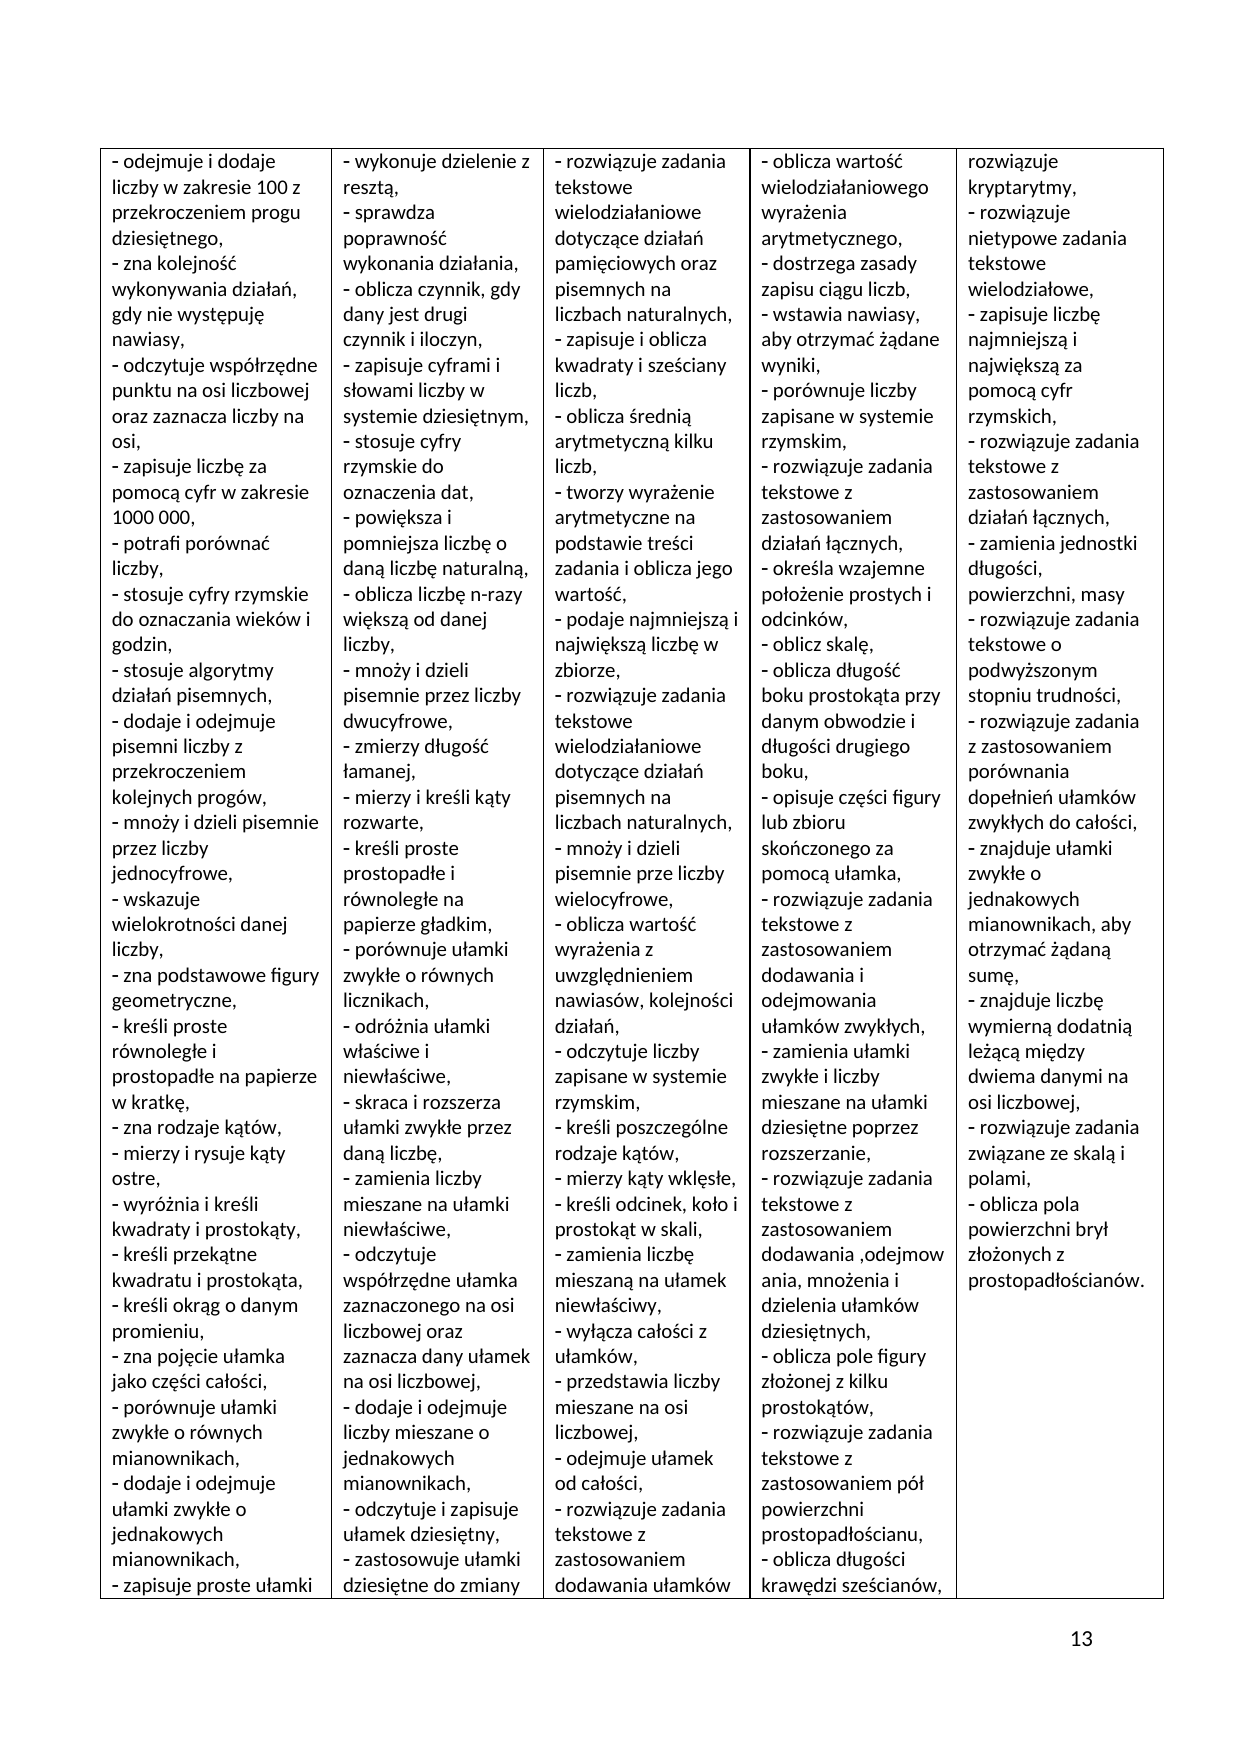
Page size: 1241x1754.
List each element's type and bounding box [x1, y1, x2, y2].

table_cell [332, 149, 543, 1597]
table_cell [101, 149, 331, 1597]
table_cell [957, 149, 1163, 1597]
table_cell [751, 149, 956, 1597]
table_cell [544, 149, 749, 1597]
